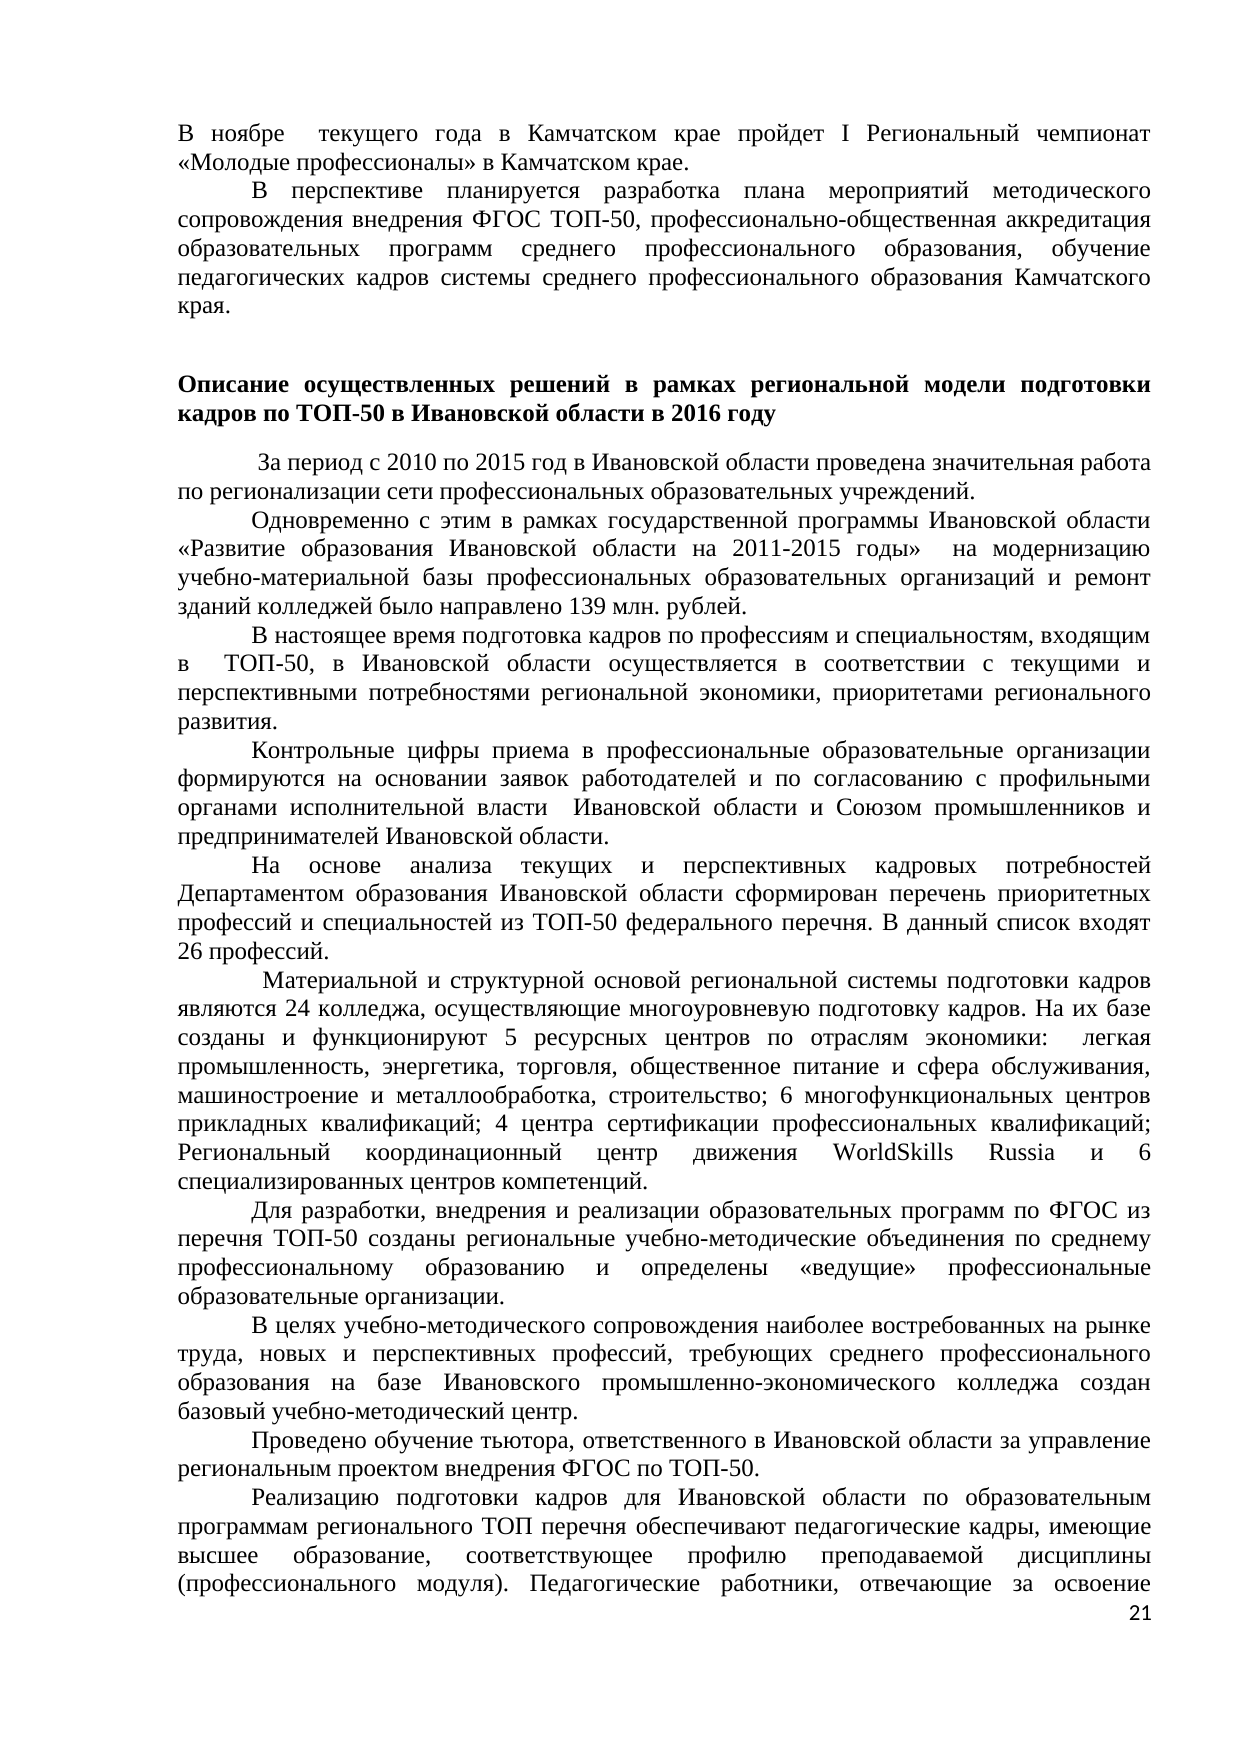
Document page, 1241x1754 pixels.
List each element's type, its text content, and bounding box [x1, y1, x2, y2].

text Одновременно с этим в рамках государственной программы Ивановской области «Развитие образования Ивановской области на 2011-2015 годы» на модернизацию учебно-материальной базы профессиональных образовательных организаций и ремонт зданий колледжей было направлено 139 млн. рублей. [177, 505, 1152, 620]
text Материальной и структурной основой региональной системы подготовки кадров являются 24 колледжа, осуществляющие многоуровневую подготовку кадров. На их базе созданы и функционируют 5 ресурсных центров по отраслям экономики: легкая промышленность, энергетика, торговля, общественное питание и сфера обслуживания, машиностроение и металлообработка, строительство; 6 многофункциональных центров прикладных квалификаций; 4 центра сертификации профессиональных квалификаций; Региональный координационный центр движения WorldSkills Russia и 6 специализированных центров компетенций. [177, 965, 1152, 1195]
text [177, 1482, 1152, 1597]
text В целях учебно-методического сопровождения наиболее востребованных на рынке труда, новых и перспективных профессий, требующих среднего профессионального образования на базе Ивановского промышленно-экономического колледжа создан базовый учебно-методический центр. [177, 1310, 1152, 1425]
text В ноябре текущего года в Камчатском крае пройдет I Региональный чемпионат «Молодые профессионалы» в Камчатском крае. [177, 118, 1152, 176]
text Контрольные цифры приема в профессиональные образовательные организации формируются на основании заявок работодателей и по согласованию с профильными органами исполнительной власти Ивановской области и Союзом промышленников и предпринимателей Ивановской области. [177, 735, 1152, 850]
text За период с 2010 по 2015 год в Ивановской области проведена значительная работа по регионализации сети профессиональных образовательных учреждений. [177, 447, 1152, 505]
text В перспективе планируется разработка плана мероприятий методического сопровождения внедрения ФГОС ТОП-50, профессионально-общественная аккредитация образовательных программ среднего профессионального образования, обучение педагогических кадров системы среднего профессионального образования Камчатского края. [177, 176, 1152, 319]
text Описание осуществленных решений в рамках региональной модели подготовки кадров по ТОП-50 в Ивановской области в 2016 году [177, 369, 1152, 426]
text В настоящее время подготовка кадров по профессиям и специальностям, входящим в ТОП-50, в Ивановской области осуществляется в соответствии с текущими и перспективными потребностями региональной экономики, приоритетами регионального развития. [177, 620, 1152, 735]
text Для разработки, внедрения и реализации образовательных программ по ФГОС из перечня ТОП-50 созданы региональные учебно-методические объединения по среднему профессиональному образованию и определены «ведущие» профессиональные образовательные организации. [177, 1195, 1152, 1310]
text Проведено обучение тьютора, ответственного в Ивановской области за управление региональным проектом внедрения ФГОС по ТОП-50. [177, 1425, 1152, 1482]
text На основе анализа текущих и перспективных кадровых потребностей Департаментом образования Ивановской области сформирован перечень приоритетных профессий и специальностей из ТОП-50 федерального перечня. В данный список входят 26 профессий. [177, 850, 1152, 965]
